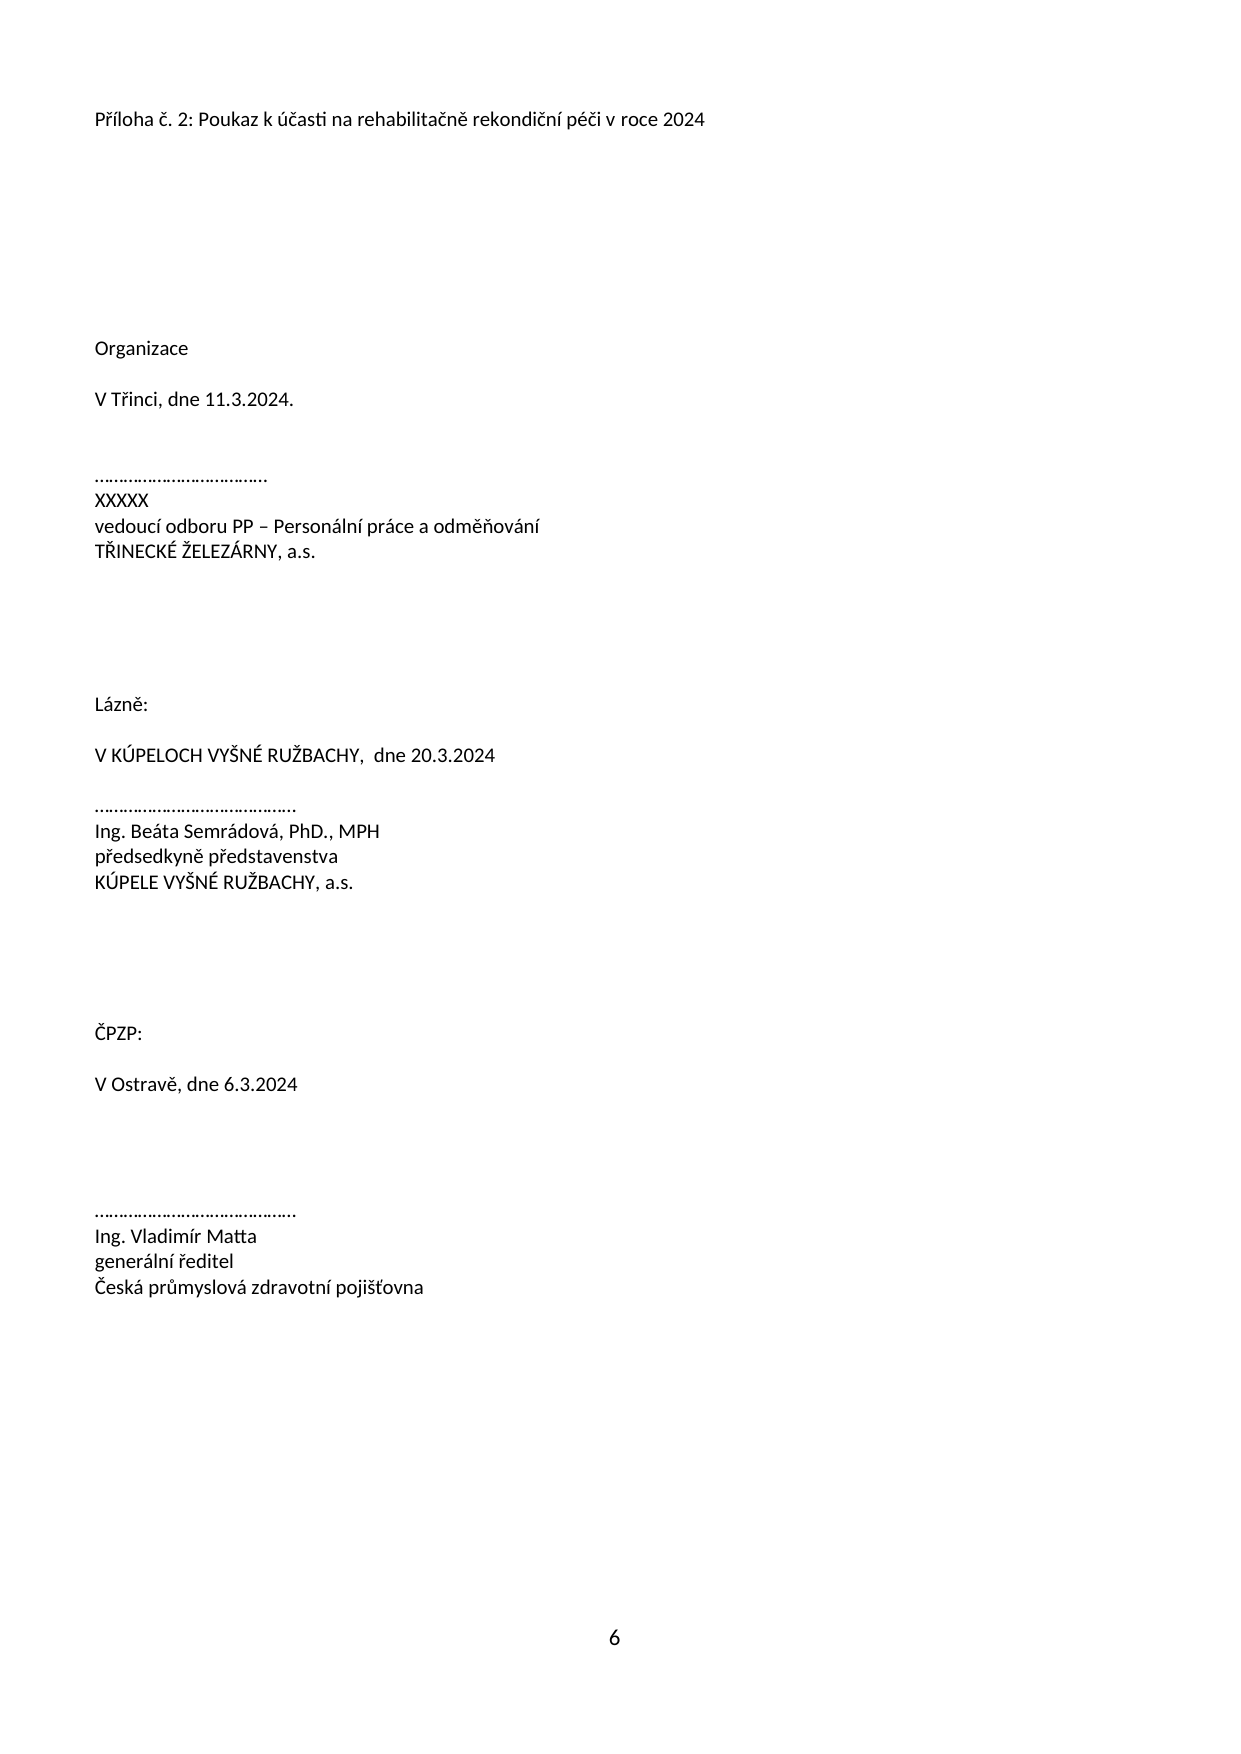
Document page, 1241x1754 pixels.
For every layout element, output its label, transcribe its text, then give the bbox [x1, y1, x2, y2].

text Ing. Vladimír Matta [94, 1223, 1146, 1248]
text V Ostravě, dne 6.3.2024 [94, 1071, 1134, 1096]
text Lázně: [94, 691, 1134, 716]
text TŘINECKÉ ŽELEZÁRNY, a.s. [94, 538, 1134, 564]
text V KÚPELOCH VYŠNÉ RUŽBACHY, dne 20.3.2024 [94, 742, 1134, 767]
text vedoucí odboru PP – Personální práce a odměňování [94, 513, 1134, 538]
text ……………………………… [94, 462, 1134, 488]
text …………………………………… [94, 1198, 1146, 1223]
text XXXXX [94, 488, 1134, 513]
text Příloha č. 2: Poukaz k účasti na rehabilitačně rekondiční péči v roce 2024 [94, 106, 1134, 132]
text ČPZP: [94, 1020, 1134, 1045]
text V Třinci, dne 11.3.2024. [94, 386, 1134, 411]
text Organizace [94, 335, 1134, 361]
text Česká průmyslová zdravotní pojišťovna [94, 1274, 1146, 1299]
text …………………………………… [94, 793, 1146, 818]
text generální ředitel [94, 1248, 1146, 1274]
text Ing. Beáta Semrádová, PhD., MPH [94, 818, 1146, 843]
text KÚPELE VYŠNÉ RUŽBACHY, a.s. [94, 869, 1134, 894]
text předsedkyně představenstva [94, 843, 1146, 869]
